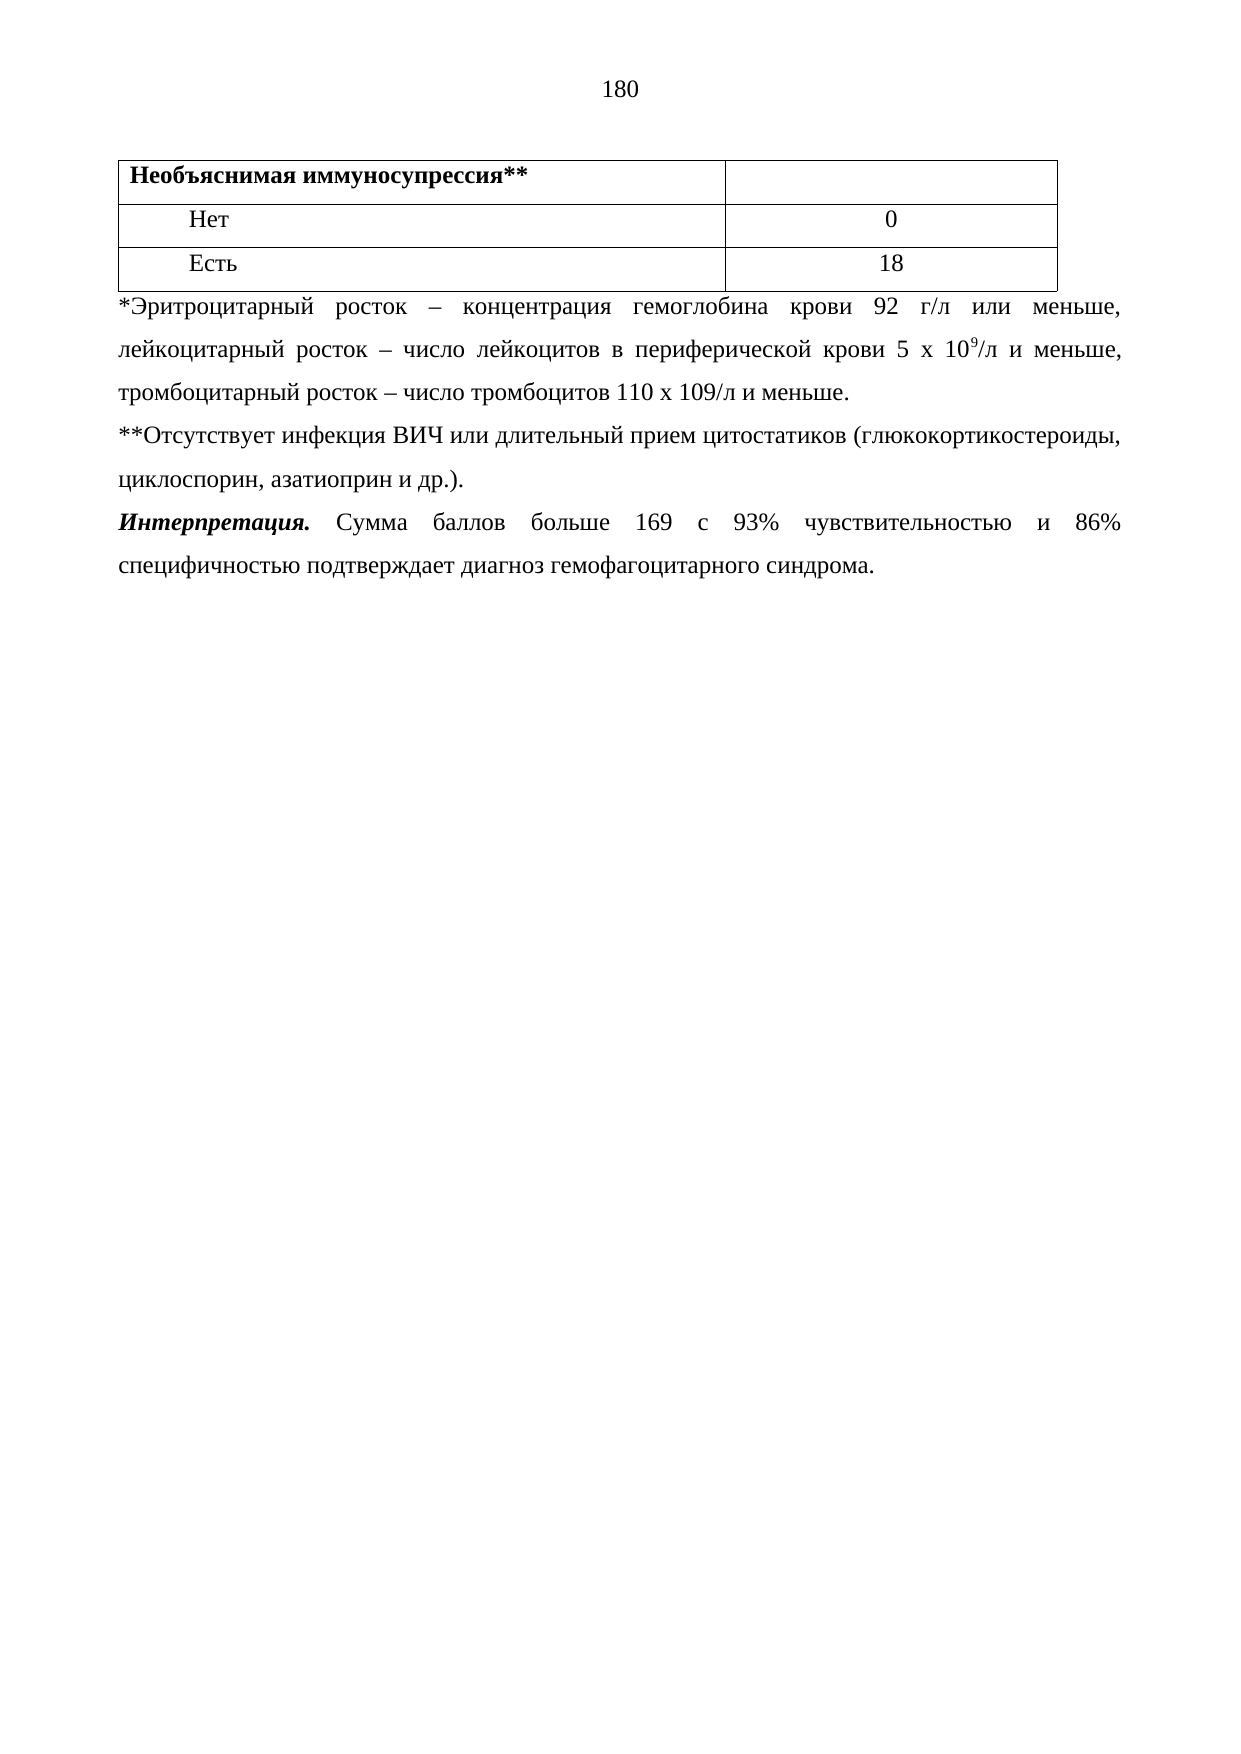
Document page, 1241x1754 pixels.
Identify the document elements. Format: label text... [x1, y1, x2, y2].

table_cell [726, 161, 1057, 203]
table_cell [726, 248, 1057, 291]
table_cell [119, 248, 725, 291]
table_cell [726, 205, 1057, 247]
text **Отсутствует инфекция ВИЧ или длительный прием цитостатиков (глюкокортикостероиды, циклоспорин, азатиоприн и др.). [118, 421, 1122, 492]
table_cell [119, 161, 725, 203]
text *Эритроцитарный росток – концентрация гемоглобина крови 92 г/л или меньше, лейкоцитарный росток – число лейкоцитов в периферической крови 5 х 109/л и меньше, тромбоцитарный росток – число тромбоцитов 110 х 109/л и меньше. [118, 291, 1122, 406]
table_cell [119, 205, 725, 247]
text Интерпретация. Сумма баллов больше 169 с 93% чувствительностью и 86% специфичностью подтверждает диагноз гемофагоцитарного синдрома. [118, 507, 1122, 579]
